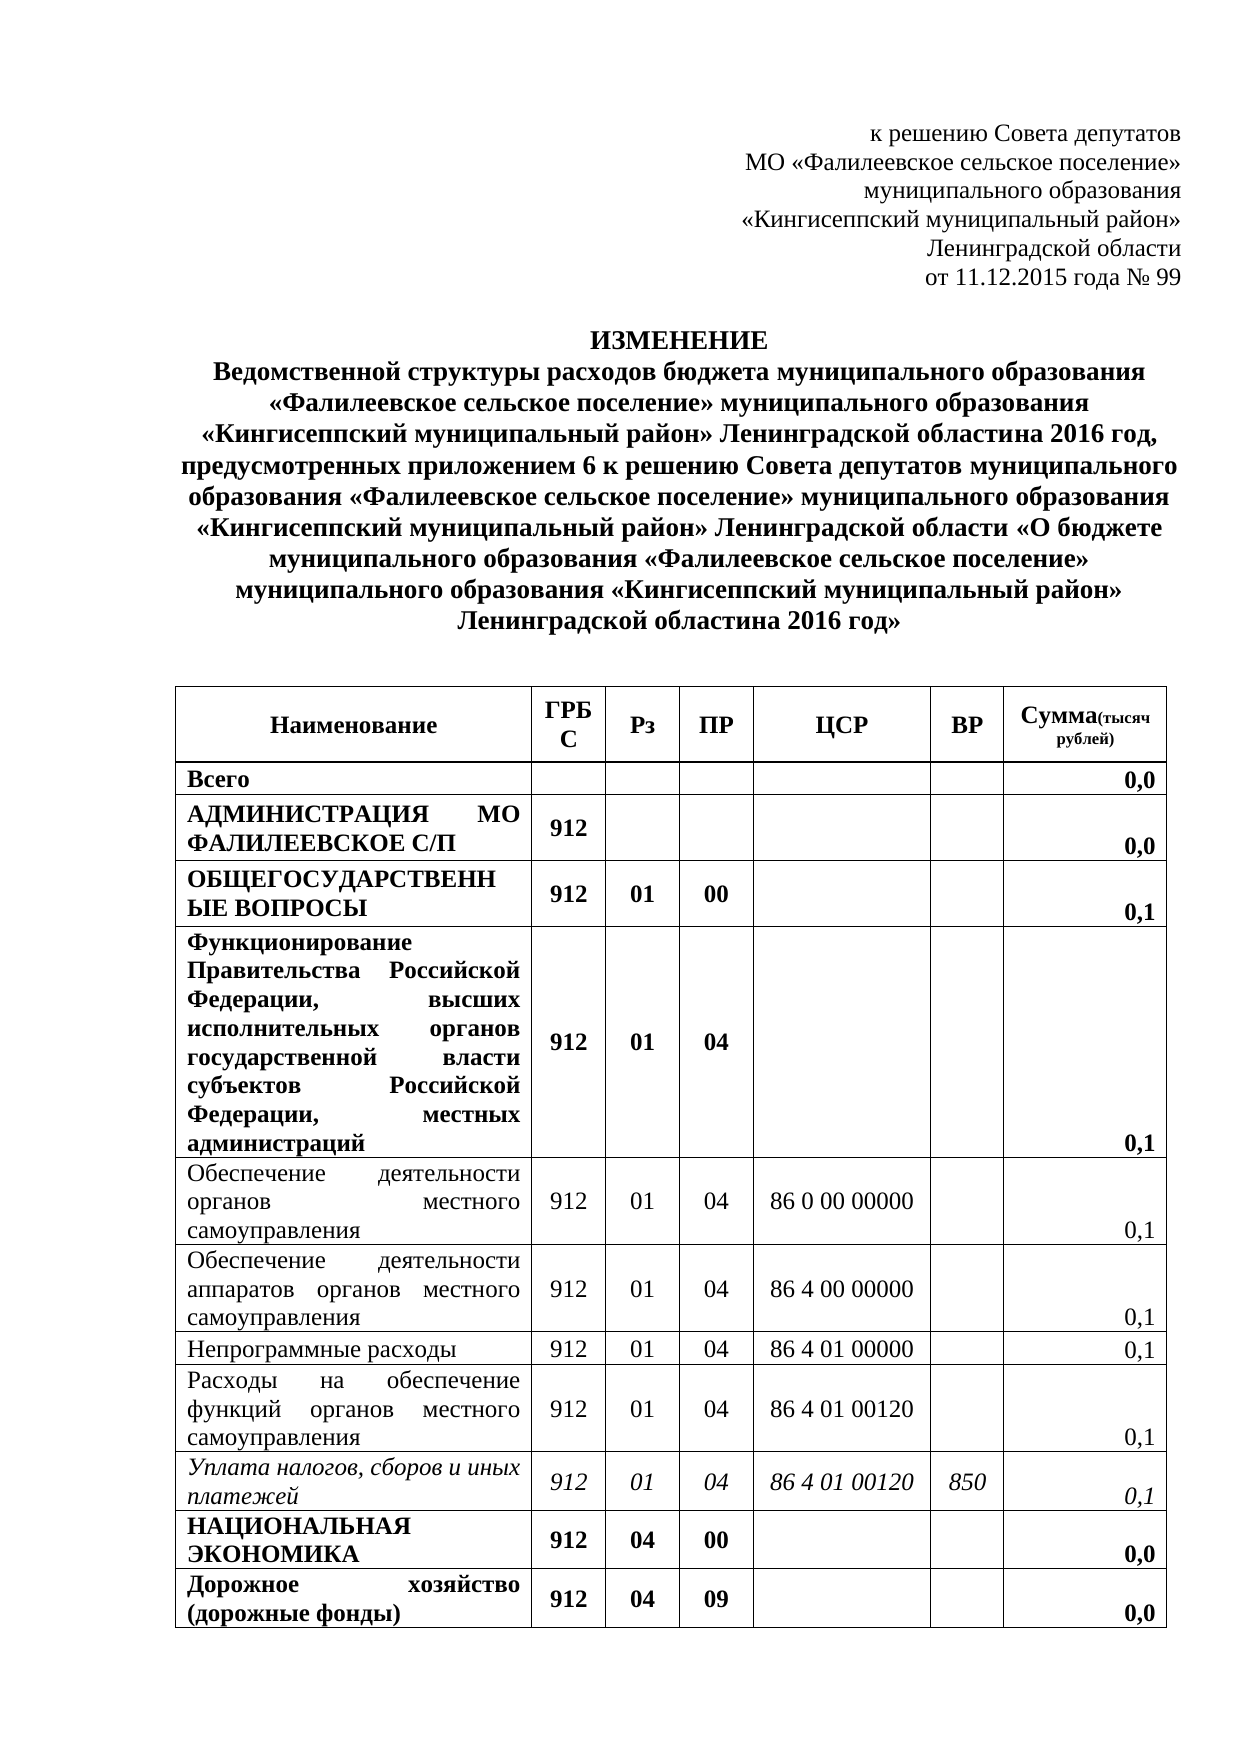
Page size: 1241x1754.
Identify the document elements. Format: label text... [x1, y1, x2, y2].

table_cell [680, 763, 753, 794]
table_cell 86 0 00 00000 [754, 1158, 930, 1244]
table_header Наименование [176, 687, 531, 761]
table_cell [754, 861, 930, 926]
table_cell 0,1 [1004, 861, 1166, 926]
table_cell Дорожное хозяйство (дорожные фонды) [176, 1569, 531, 1627]
table_cell 912 [532, 795, 605, 860]
table_cell Функционирование Правительства Российской Федерации, высших исполнительных органов государственной власти субъектов Российской Федерации, местных администраций [176, 927, 531, 1157]
table_cell Уплата налогов, сборов и иных платежей [176, 1452, 531, 1510]
table_cell 912 [532, 861, 605, 926]
table_cell 850 [931, 1452, 1003, 1510]
table_cell НАЦИОНАЛЬНАЯ ЭКОНОМИКА [176, 1511, 531, 1568]
table_cell 01 [606, 1158, 679, 1244]
table_cell [754, 795, 930, 860]
table_cell [931, 1511, 1003, 1568]
table_cell [931, 1569, 1003, 1627]
table_cell ОБЩЕГОСУДАРСТВЕННЫЕ ВОПРОСЫ [176, 861, 531, 926]
table_cell 912 [532, 1158, 605, 1244]
table_cell [754, 763, 930, 794]
table_cell 912 [532, 1332, 605, 1364]
table_cell [931, 927, 1003, 1157]
text Ведомственной структуры расходов бюджета муниципального образования «Фалилеевское сельское поселение» муниципального образования «Кингисеппский муниципальный район» Ленинградской областина 2016 год, предусмотренных приложением 6 к решению Совета депутатов муниципального образования «Фалилеевское сельское поселение» муниципального образования «Кингисеппский муниципальный район» Ленинградской области «О бюджете муниципального образования «Фалилеевское сельское поселение» муниципального образования «Кингисеппский муниципальный район» Ленинградской областина 2016 год» [177, 355, 1181, 636]
table_cell 0,0 [1004, 795, 1166, 860]
table_cell 912 [532, 1365, 605, 1451]
table_cell 0,1 [1004, 1332, 1166, 1364]
table_cell 0,0 [1004, 1569, 1166, 1627]
table_cell [680, 795, 753, 860]
table_cell 86 4 01 00120 [754, 1365, 930, 1451]
table_cell 04 [680, 1158, 753, 1244]
text к решению Совета депутатов [177, 118, 1181, 147]
table_cell Обеспечение деятельности аппаратов органов местного самоуправления [176, 1245, 531, 1331]
table_cell 00 [680, 861, 753, 926]
table_cell 01 [606, 1452, 679, 1510]
table_cell [931, 861, 1003, 926]
table_cell [606, 763, 679, 794]
table_cell 00 [680, 1511, 753, 1568]
table_cell [754, 1511, 930, 1568]
table_cell 912 [532, 1569, 605, 1627]
table_cell 01 [606, 1332, 679, 1364]
table_cell 0,1 [1004, 1158, 1166, 1244]
table_cell 04 [680, 1332, 753, 1364]
table_cell Обеспечение деятельности органов местного самоуправления [176, 1158, 531, 1244]
table_cell [931, 1332, 1003, 1364]
table_cell [931, 763, 1003, 794]
table_cell 01 [606, 1245, 679, 1331]
table_cell 04 [606, 1511, 679, 1568]
table_cell 0,1 [1004, 927, 1166, 1157]
table_cell 0,0 [1004, 1511, 1166, 1568]
table_cell 01 [606, 927, 679, 1157]
table_header Сумма(тысяч рублей) [1004, 687, 1166, 761]
table_cell 04 [680, 1365, 753, 1451]
table_cell 0,1 [1004, 1365, 1166, 1451]
table_cell 912 [532, 1245, 605, 1331]
table_cell Непрограммные расходы [176, 1332, 531, 1364]
table_cell 04 [680, 1452, 753, 1510]
table_cell АДМИНИСТРАЦИЯ МО ФАЛИЛЕЕВСКОЕ С/П [176, 795, 531, 860]
table_cell [931, 1245, 1003, 1331]
text ИЗМЕНЕНИЕ [177, 324, 1181, 355]
table_header ПР [680, 687, 753, 761]
table_cell 912 [532, 1511, 605, 1568]
table_header ВР [931, 687, 1003, 761]
table_cell [931, 1158, 1003, 1244]
table_cell 0,1 [1004, 1452, 1166, 1510]
table_cell Всего [176, 763, 531, 794]
table_cell 0,1 [1004, 1245, 1166, 1331]
table_cell [532, 763, 605, 794]
table_cell 912 [532, 927, 605, 1157]
table_cell 86 4 01 00000 [754, 1332, 930, 1364]
table_cell 04 [680, 927, 753, 1157]
table_cell [931, 795, 1003, 860]
table_cell [754, 1569, 930, 1627]
table_header Рз [606, 687, 679, 761]
table_cell 01 [606, 861, 679, 926]
table_cell 04 [680, 1245, 753, 1331]
table_cell 86 4 01 00120 [754, 1452, 930, 1510]
table_cell [754, 927, 930, 1157]
table_cell Расходы на обеспечение функций органов местного самоуправления [176, 1365, 531, 1451]
table_cell [606, 795, 679, 860]
table_cell [931, 1365, 1003, 1451]
table_cell 04 [606, 1569, 679, 1627]
table_cell 0,0 [1004, 763, 1166, 794]
table_header ЦСР [754, 687, 930, 761]
text МО «Фалилеевское сельское поселение» муниципального образования «Кингисеппский муниципальный район» Ленинградской области от 11.12.2015 года № 99 [738, 147, 1181, 291]
table_cell 09 [680, 1569, 753, 1627]
table_cell 01 [606, 1365, 679, 1451]
table_header ГРБС [532, 687, 605, 761]
table_cell 912 [532, 1452, 605, 1510]
table_cell 86 4 00 00000 [754, 1245, 930, 1331]
